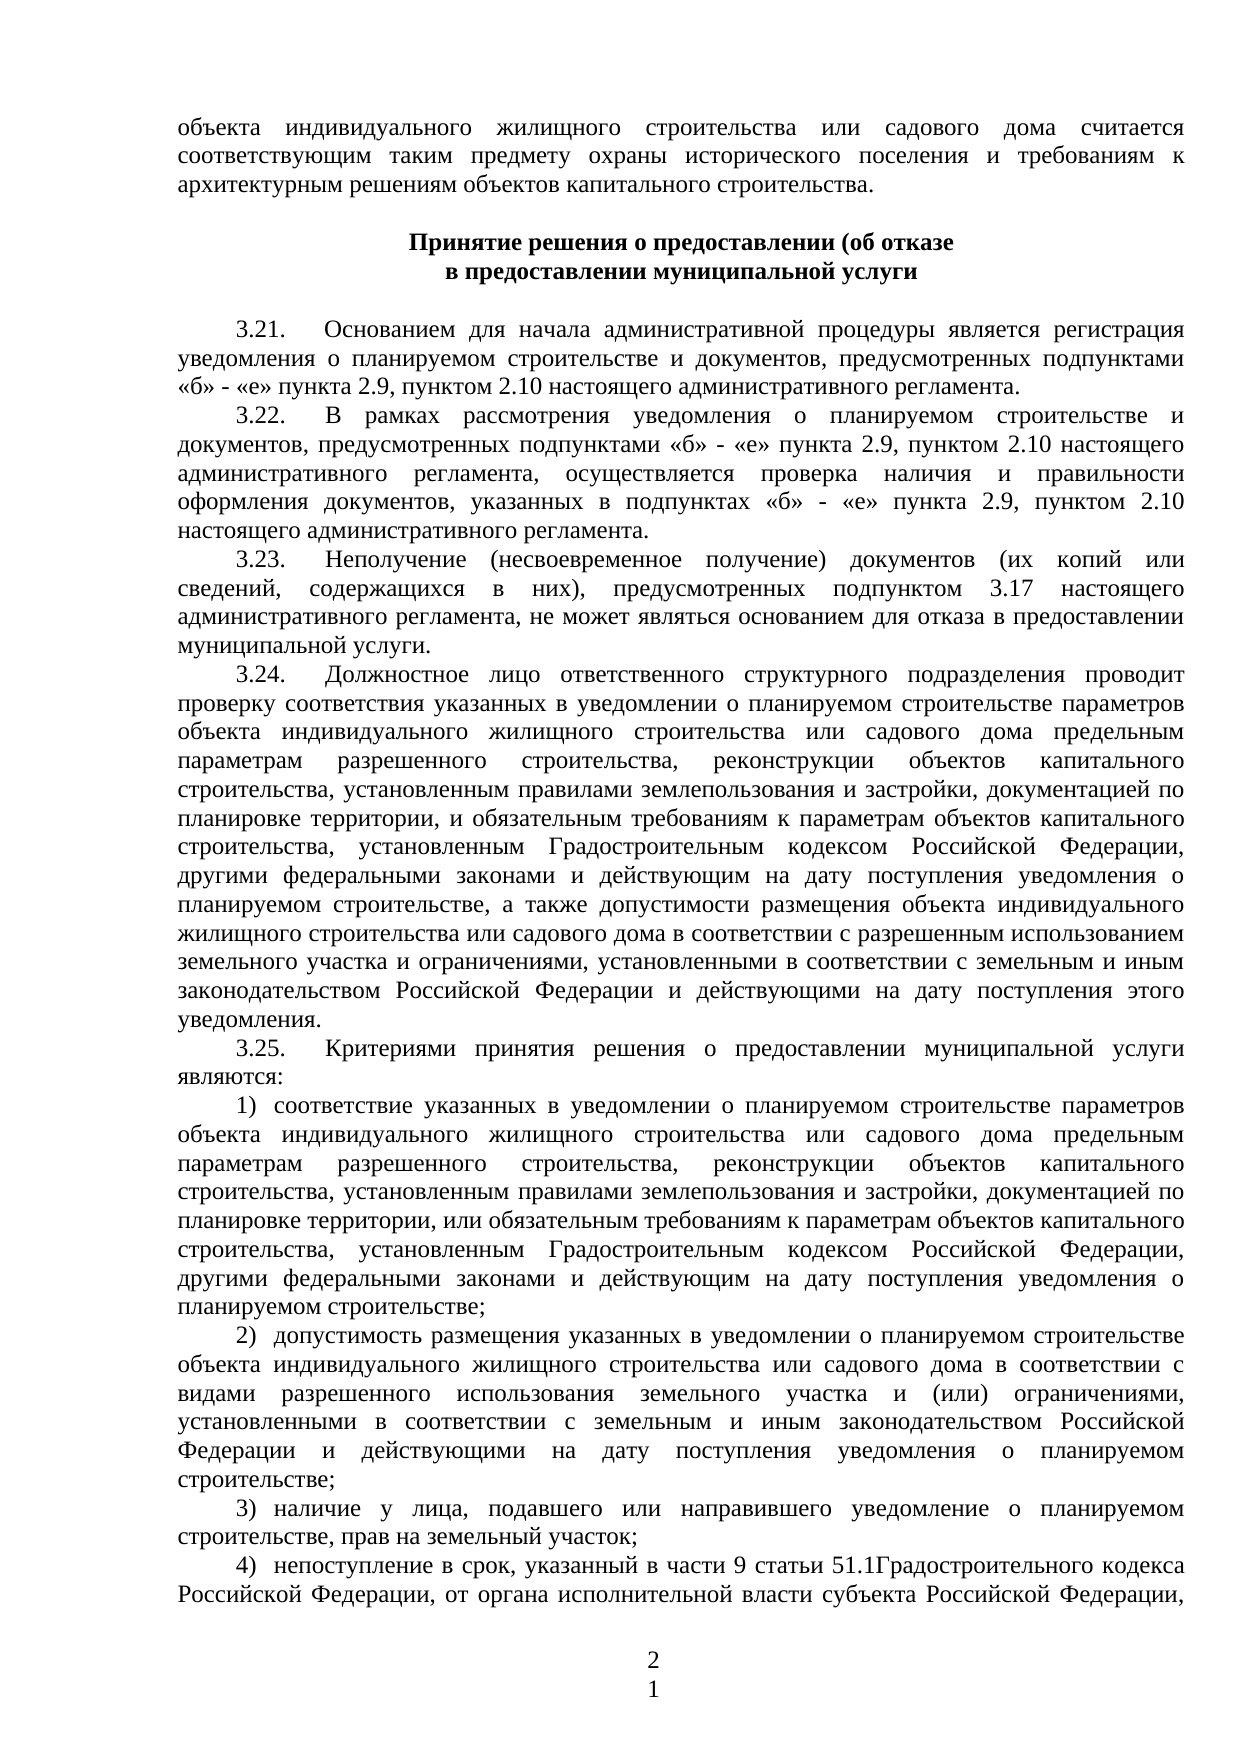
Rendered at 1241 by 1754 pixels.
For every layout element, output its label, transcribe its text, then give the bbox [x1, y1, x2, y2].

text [177, 112, 1185, 198]
list соответствие указанных в уведомлении о планируемом строительстве параметров объекта индивидуального жилищного строительства или садового дома предельным параметрам разрешенного строительства, реконструкции объектов капитального строительства, установленным правилами землепользования и застройки, документацией по планировке территории, или обязательным требованиям к параметрам объектов капитального строительства, установленным Градостроительным кодексом Российской Федерации, другими федеральными законами и действующим на дату поступления уведомления о планируемом строительстве; [177, 1090, 1185, 1320]
list Основанием для начала административной процедуры является регистрация уведомления о планируемом строительстве и документов, предусмотренных подпунктами «б» - «е» пункта 2.9, пунктом 2.10 настоящего административного регламента. [177, 314, 1185, 400]
list В рамках рассмотрения уведомления о планируемом строительстве и документов, предусмотренных подпунктами «б» - «е» пункта 2.9, пунктом 2.10 настоящего административного регламента, осуществляется проверка наличия и правильности оформления документов, указанных в подпунктах «б» - «е» пункта 2.9, пунктом 2.10 настоящего административного регламента. [177, 400, 1185, 544]
list Критериями принятия решения о предоставлении муниципальной услуги являются: [177, 1033, 1185, 1090]
list допустимость размещения указанных в уведомлении о планируемом строительстве объекта индивидуального жилищного строительства или садового дома в соответствии с видами разрешенного использования земельного участка и (или) ограничениями, установленными в соответствии с земельным и иным законодательством Российской Федерации и действующими на дату поступления уведомления о планируемом строительстве; [177, 1320, 1185, 1493]
list наличие у лица, подавшего или направившего уведомление о планируемом строительстве, прав на земельный участок; [177, 1493, 1185, 1550]
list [177, 1550, 1185, 1608]
list Неполучение (несвоевременное получение) документов (их копий или сведений, содержащихся в них), предусмотренных подпунктом 3.17 настоящего административного регламента, не может являться основанием для отказа в предоставлении муниципальной услуги. [177, 544, 1185, 659]
text Принятие решения о предоставлении (об отказе в предоставлении муниципальной услуги [177, 227, 1185, 285]
list Должностное лицо ответственного структурного подразделения проводит проверку соответствия указанных в уведомлении о планируемом строительстве параметров объекта индивидуального жилищного строительства или садового дома предельным параметрам разрешенного строительства, реконструкции объектов капитального строительства, установленным правилами землепользования и застройки, документацией по планировке территории, и обязательным требованиям к параметрам объектов капитального строительства, установленным Градостроительным кодексом Российской Федерации, другими федеральными законами и действующим на дату поступления уведомления о планируемом строительстве, а также допустимости размещения объекта индивидуального жилищного строительства или садового дома в соответствии с разрешенным использованием земельного участка и ограничениями, установленными в соответствии с земельным и иным законодательством Российской Федерации и действующими на дату поступления этого уведомления. [177, 659, 1185, 1033]
